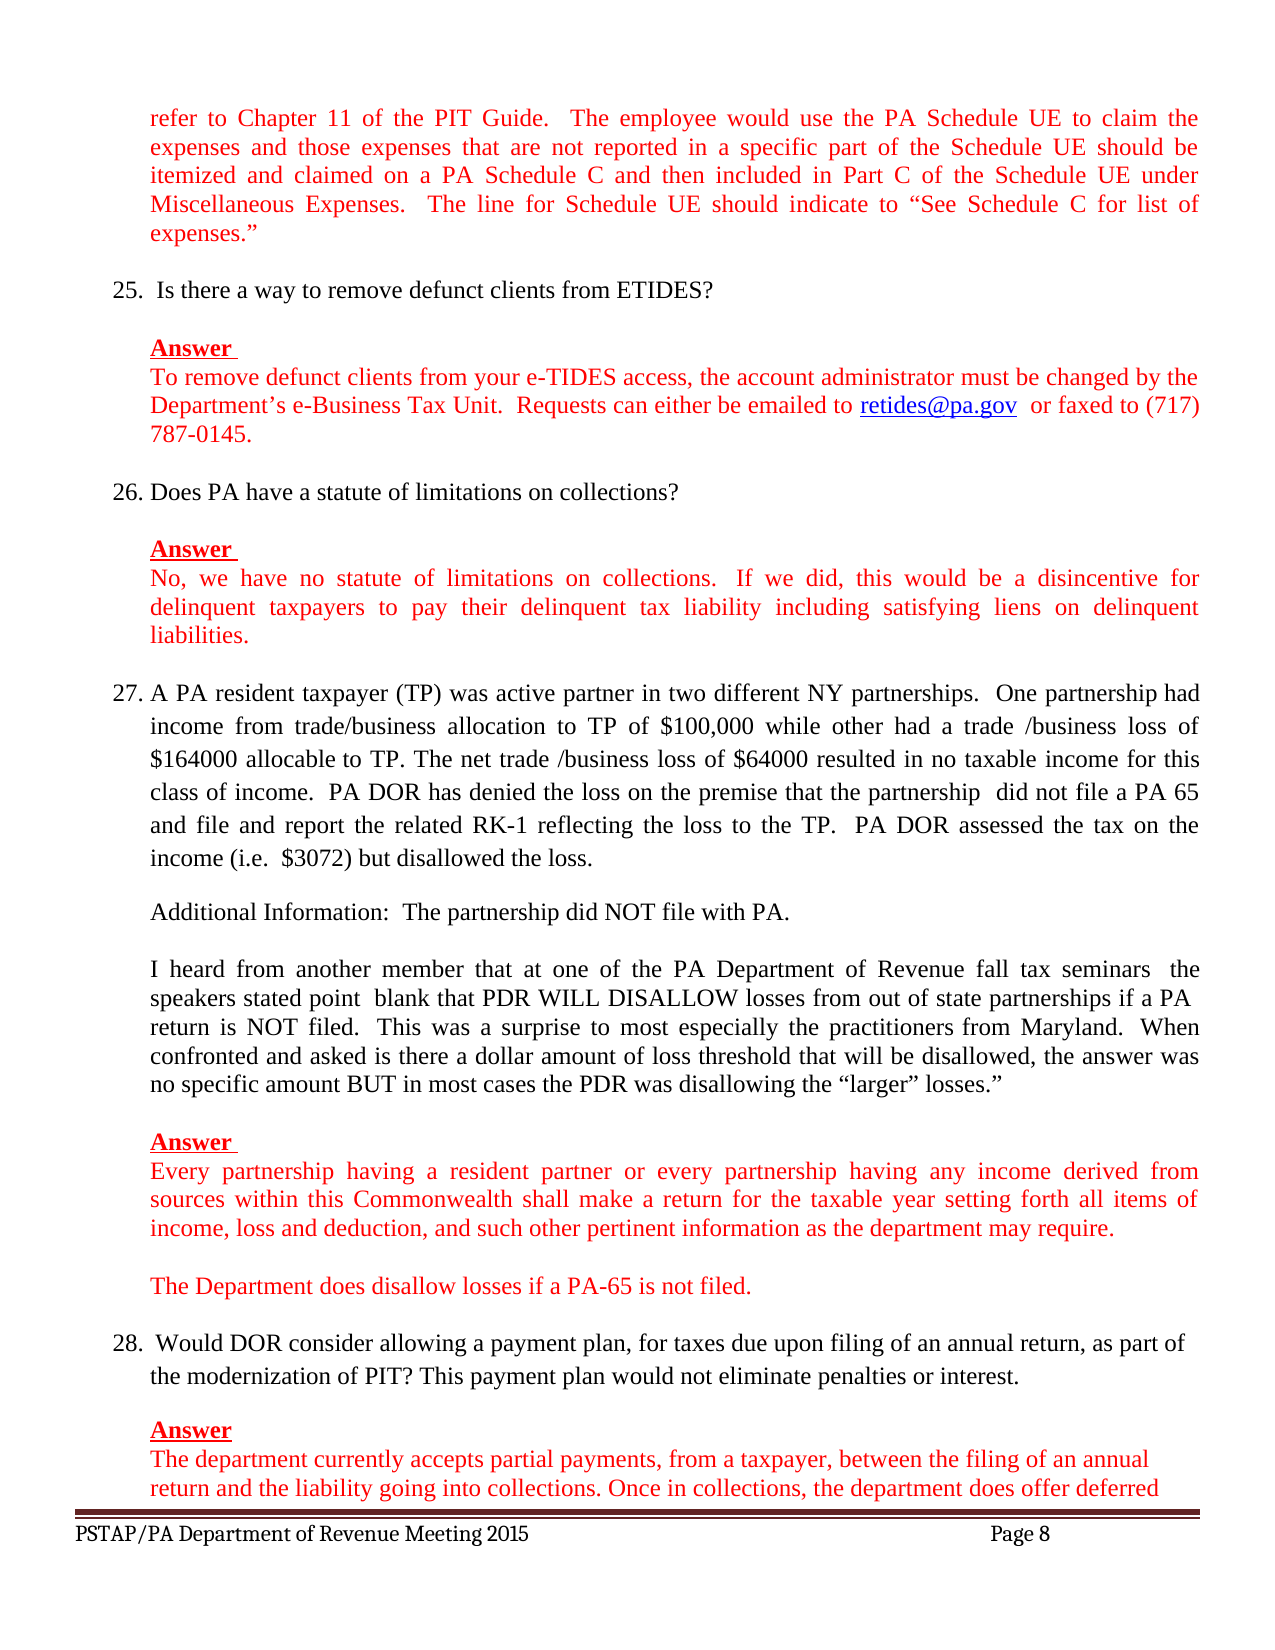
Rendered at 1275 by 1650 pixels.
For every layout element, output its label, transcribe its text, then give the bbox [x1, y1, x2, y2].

list A PA resident taxpayer (TP) was active partner in two different NY partnerships. One partnership had income from trade/business allocation to TP of $100,000 while other had a trade /business loss of $164000 allocable to TP. The net trade /business loss of $64000 resulted in no taxable income for this class of income. PA DOR has denied the loss on the premise that the partnership did not file a PA 65 and file and report the related RK-1 reflecting the loss to the TP. PA DOR assessed the tax on the income (i.e. $3072) but disallowed the loss. [112, 678, 1200, 872]
text No, we have no statute of limitations on collections. If we did, this would be a disincentive for delinquent taxpayers to pay their delinquent tax liability including satisfying liens on delinquent liabilities. [150, 563, 1200, 649]
text Answer [150, 1415, 1200, 1444]
list Does PA have a statute of limitations on collections? [112, 477, 1200, 506]
text Additional Information: The partnership did NOT file with PA. [75, 897, 1200, 926]
text I heard from another member that at one of the PA Department of Revenue fall tax seminars the speakers stated point blank that PDR WILL DISALLOW losses from out of state partnerships if a PA return is NOT filed. This was a surprise to most especially the practitioners from Maryland. When confronted and asked is there a dollar amount of loss threshold that will be disallowed, the answer was no specific amount BUT in most cases the PDR was disallowing the “larger” losses.” [150, 954, 1200, 1098]
text Answer [150, 534, 1200, 563]
list Would DOR consider allowing a payment plan, for taxes due upon filing of an annual return, as part of the modernization of PIT? This payment plan would not eliminate penalties or interest. [112, 1328, 1200, 1390]
text Answer [75, 333, 1200, 362]
list Is there a way to remove defunct clients from ETIDES? [112, 276, 1200, 304]
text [150, 103, 1200, 247]
text Answer [75, 1127, 1200, 1156]
text Every partnership having a resident partner or every partnership having any income derived from sources within this Commonwealth shall make a return for the taxable year setting forth all items of income, loss and deduction, and such other pertinent information as the department may require. [150, 1156, 1200, 1242]
text To remove defunct clients from your e-TIDES access, the account administrator must be changed by the Department’s e-Business Tax Unit. Requests can either be emailed to retides@pa.gov or faxed to (717) 787-0145. [150, 362, 1200, 448]
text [150, 1444, 1200, 1501]
text The Department does disallow losses if a PA-65 is not filed. [112, 1271, 1200, 1299]
